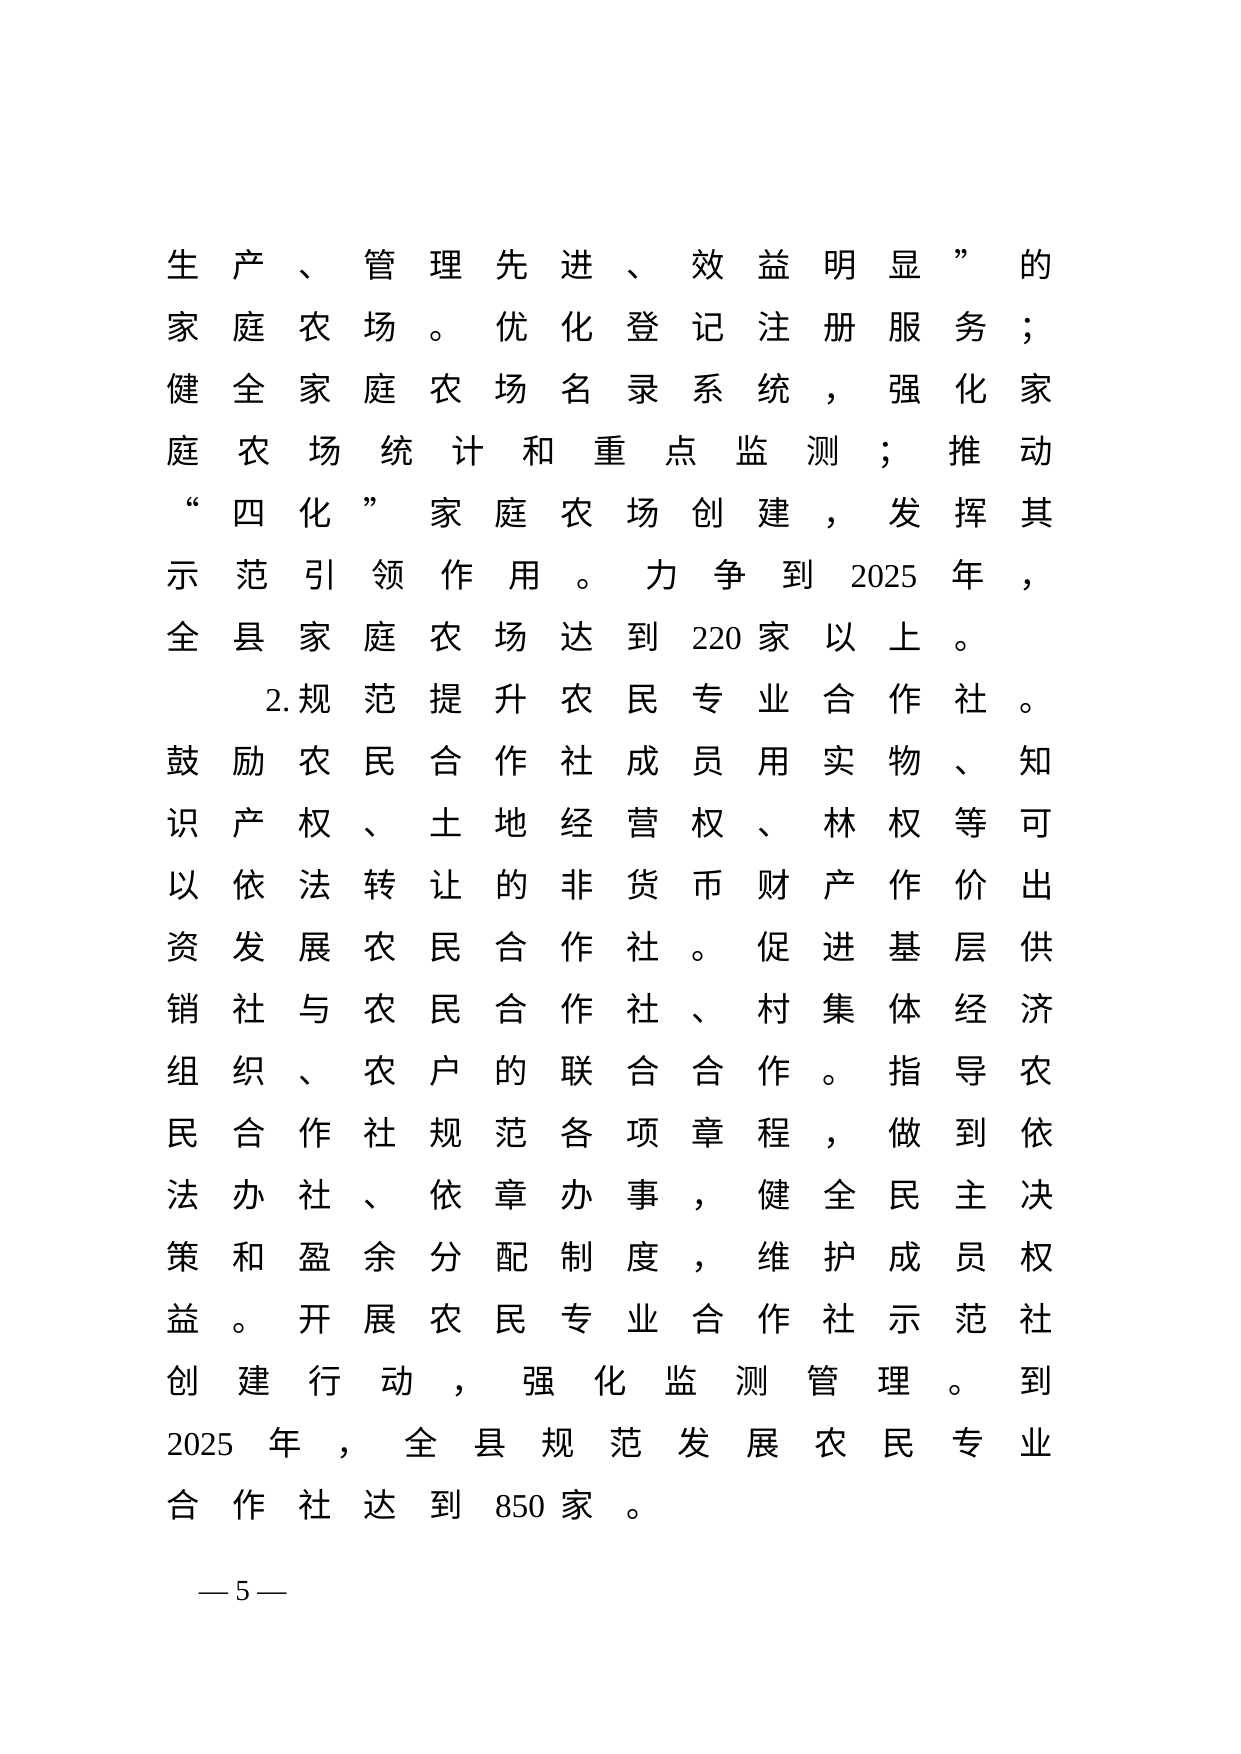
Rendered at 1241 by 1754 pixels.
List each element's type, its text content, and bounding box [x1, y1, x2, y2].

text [167, 232, 1085, 666]
text 2.规范提升农民专业合作社。鼓励农民合作社成员用实物、知识产权、土地经营权、林权等可以依法转让的非货币财产作价出资发展农民合作社。促进基层供销社与农民合作社、村集体经济组织、农户的联合合作。指导农民合作社规范各项章程，做到依法办社、依章办事，健全民主决策和盈余分配制度，维护成员权益。开展农民专业合作社示范社创建行动，强化监测管理。到2025年，全县规范发展农民专业合作社达到850家。 [167, 666, 1085, 1534]
